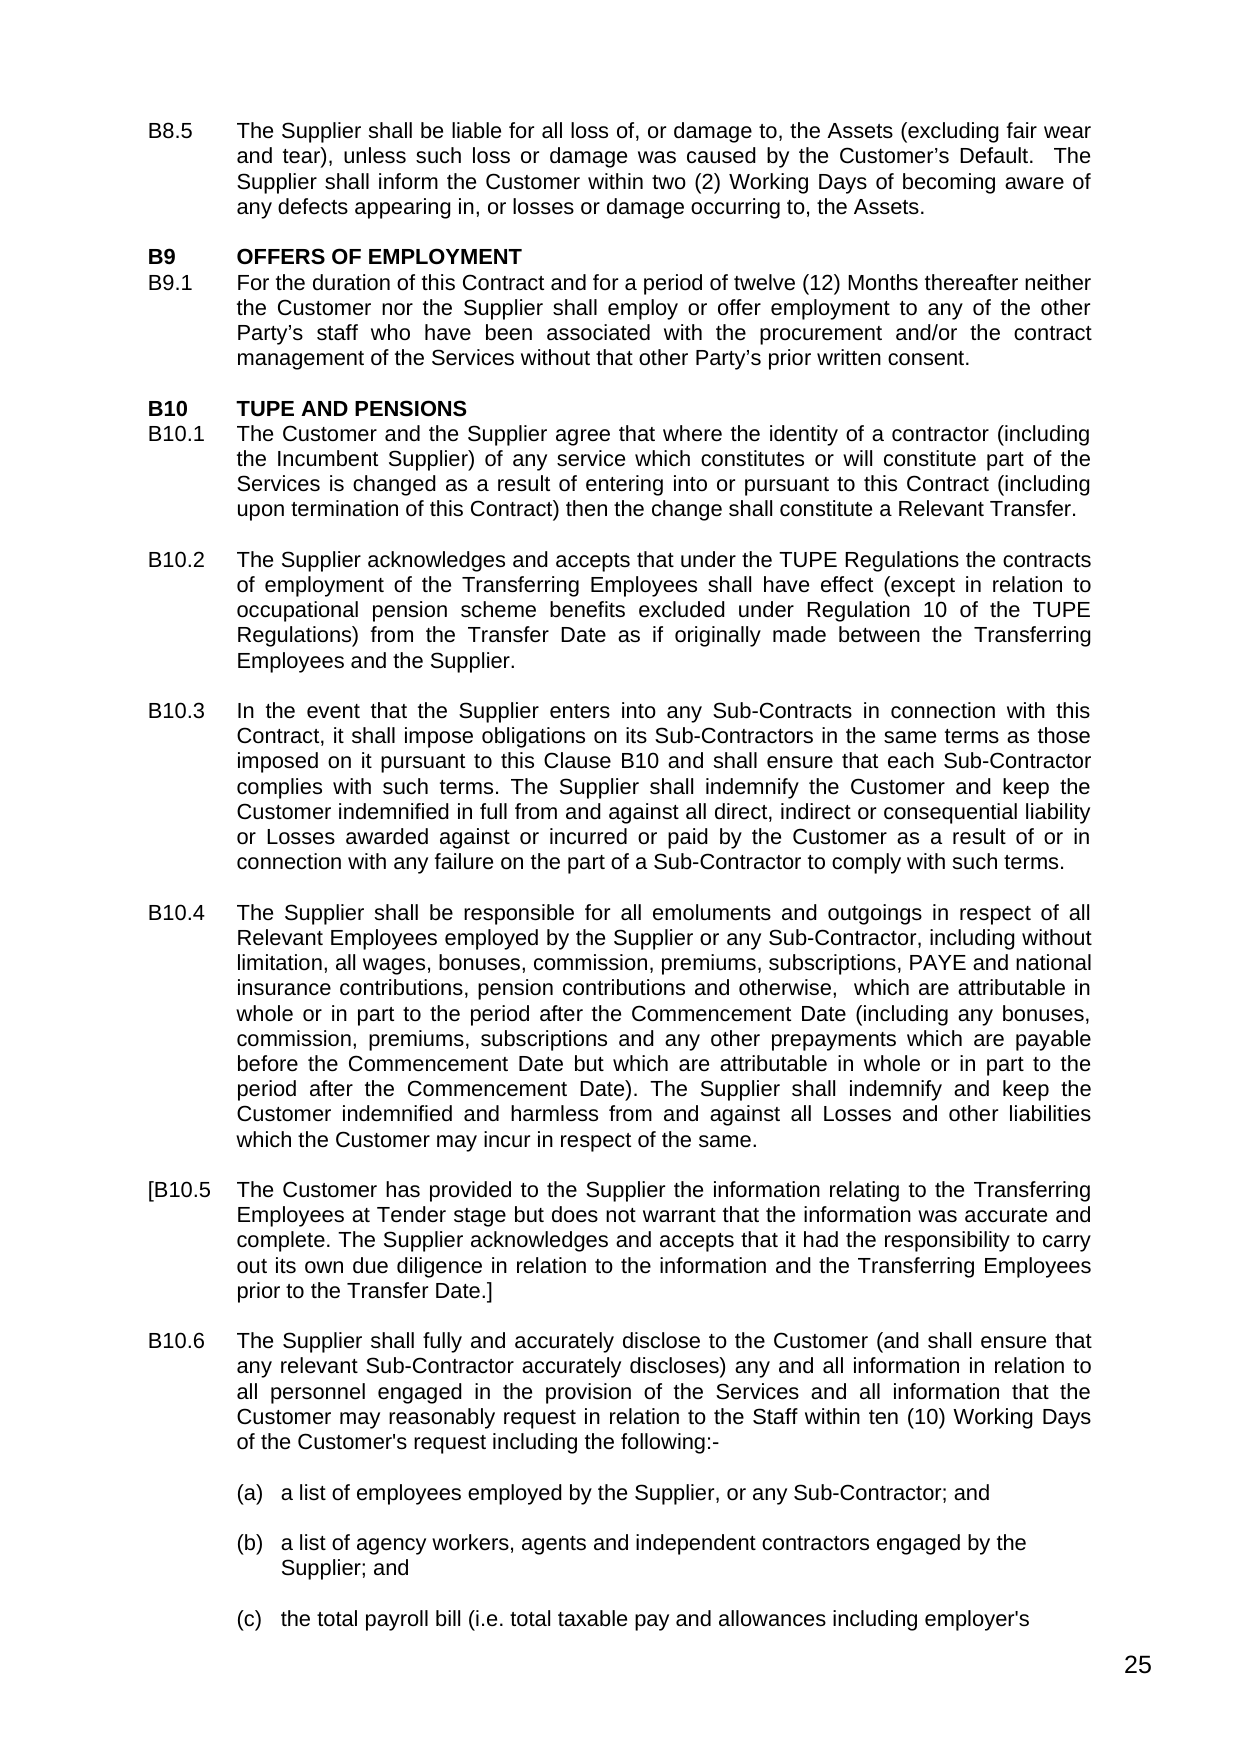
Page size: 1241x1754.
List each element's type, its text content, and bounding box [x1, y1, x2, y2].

list a list of employees employed by the Supplier, or any Sub-Contractor; and [236, 1479, 1092, 1504]
text B9.1 For the duration of this Contract and for a period of twelve (12) Months thereafter neither the Customer nor the Supplier shall employ or offer employment to any of the other Party’s staff who have been associated with the procurement and/or the contract management of the Services without that other Party’s prior written consent. [148, 269, 1092, 370]
text B9 OFFERS OF EMPLOYMENT [148, 244, 1092, 269]
text B10.4 The Supplier shall be responsible for all emoluments and outgoings in respect of all Relevant Employees employed by the Supplier or any Sub-Contractor, including without limitation, all wages, bonuses, commission, premiums, subscriptions, PAYE and national insurance contributions, pension contributions and otherwise, which are attributable in whole or in part to the period after the Commencement Date (including any bonuses, commission, premiums, subscriptions and any other prepayments which are payable before the Commencement Date but which are attributable in whole or in part to the period after the Commencement Date). The Supplier shall indemnify and keep the Customer indemnified and harmless from and against all Losses and other liabilities which the Customer may incur in respect of the same. [148, 899, 1092, 1152]
text B8.5 The Supplier shall be liable for all loss of, or damage to, the Assets (excluding fair wear and tear), unless such loss or damage was caused by the Customer’s Default. The Supplier shall inform the Customer within two (2) Working Days of becoming aware of any defects appearing in, or losses or damage occurring to, the Assets. [148, 118, 1092, 219]
text B10 TUPE AND PENSIONS [148, 395, 1092, 421]
text B10.2 The Supplier acknowledges and accepts that under the TUPE Regulations the contracts of employment of the Transferring Employees shall have effect (except in relation to occupational pension scheme benefits excluded under Regulation 10 of the TUPE Regulations) from the Transfer Date as if originally made between the Transferring Employees and the Supplier. [148, 547, 1092, 673]
text B10.1 The Customer and the Supplier agree that where the identity of a contractor (including the Incumbent Supplier) of any service which constitutes or will constitute part of the Services is changed as a result of entering into or pursuant to this Contract (including upon termination of this Contract) then the change shall constitute a Relevant Transfer. [148, 421, 1092, 521]
text B10.6 The Supplier shall fully and accurately disclose to the Customer (and shall ensure that any relevant Sub-Contractor accurately discloses) any and all information in relation to all personnel engaged in the provision of the Services and all information that the Customer may reasonably request in relation to the Staff within ten (10) Working Days of the Customer's request including the following:- [148, 1328, 1092, 1454]
text B10.3 In the event that the Supplier enters into any Sub-Contracts in connection with this Contract, it shall impose obligations on its Sub-Contractors in the same terms as those imposed on it pursuant to this Clause B10 and shall ensure that each Sub-Contractor complies with such terms. The Supplier shall indemnify the Customer and keep the Customer indemnified in full from and against all direct, indirect or consequential liability or Losses awarded against or incurred or paid by the Customer as a result of or in connection with any failure on the part of a Sub-Contractor to comply with such terms. [148, 698, 1092, 874]
list a list of agency workers, agents and independent contractors engaged by the Supplier; and [236, 1530, 1092, 1580]
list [236, 1605, 1092, 1631]
text [B10.5 The Customer has provided to the Supplier the information relating to the Transferring Employees at Tender stage but does not warrant that the information was accurate and complete. The Supplier acknowledges and accepts that it had the responsibility to carry out its own due diligence in relation to the information and the Transferring Employees prior to the Transfer Date.] [148, 1177, 1092, 1303]
